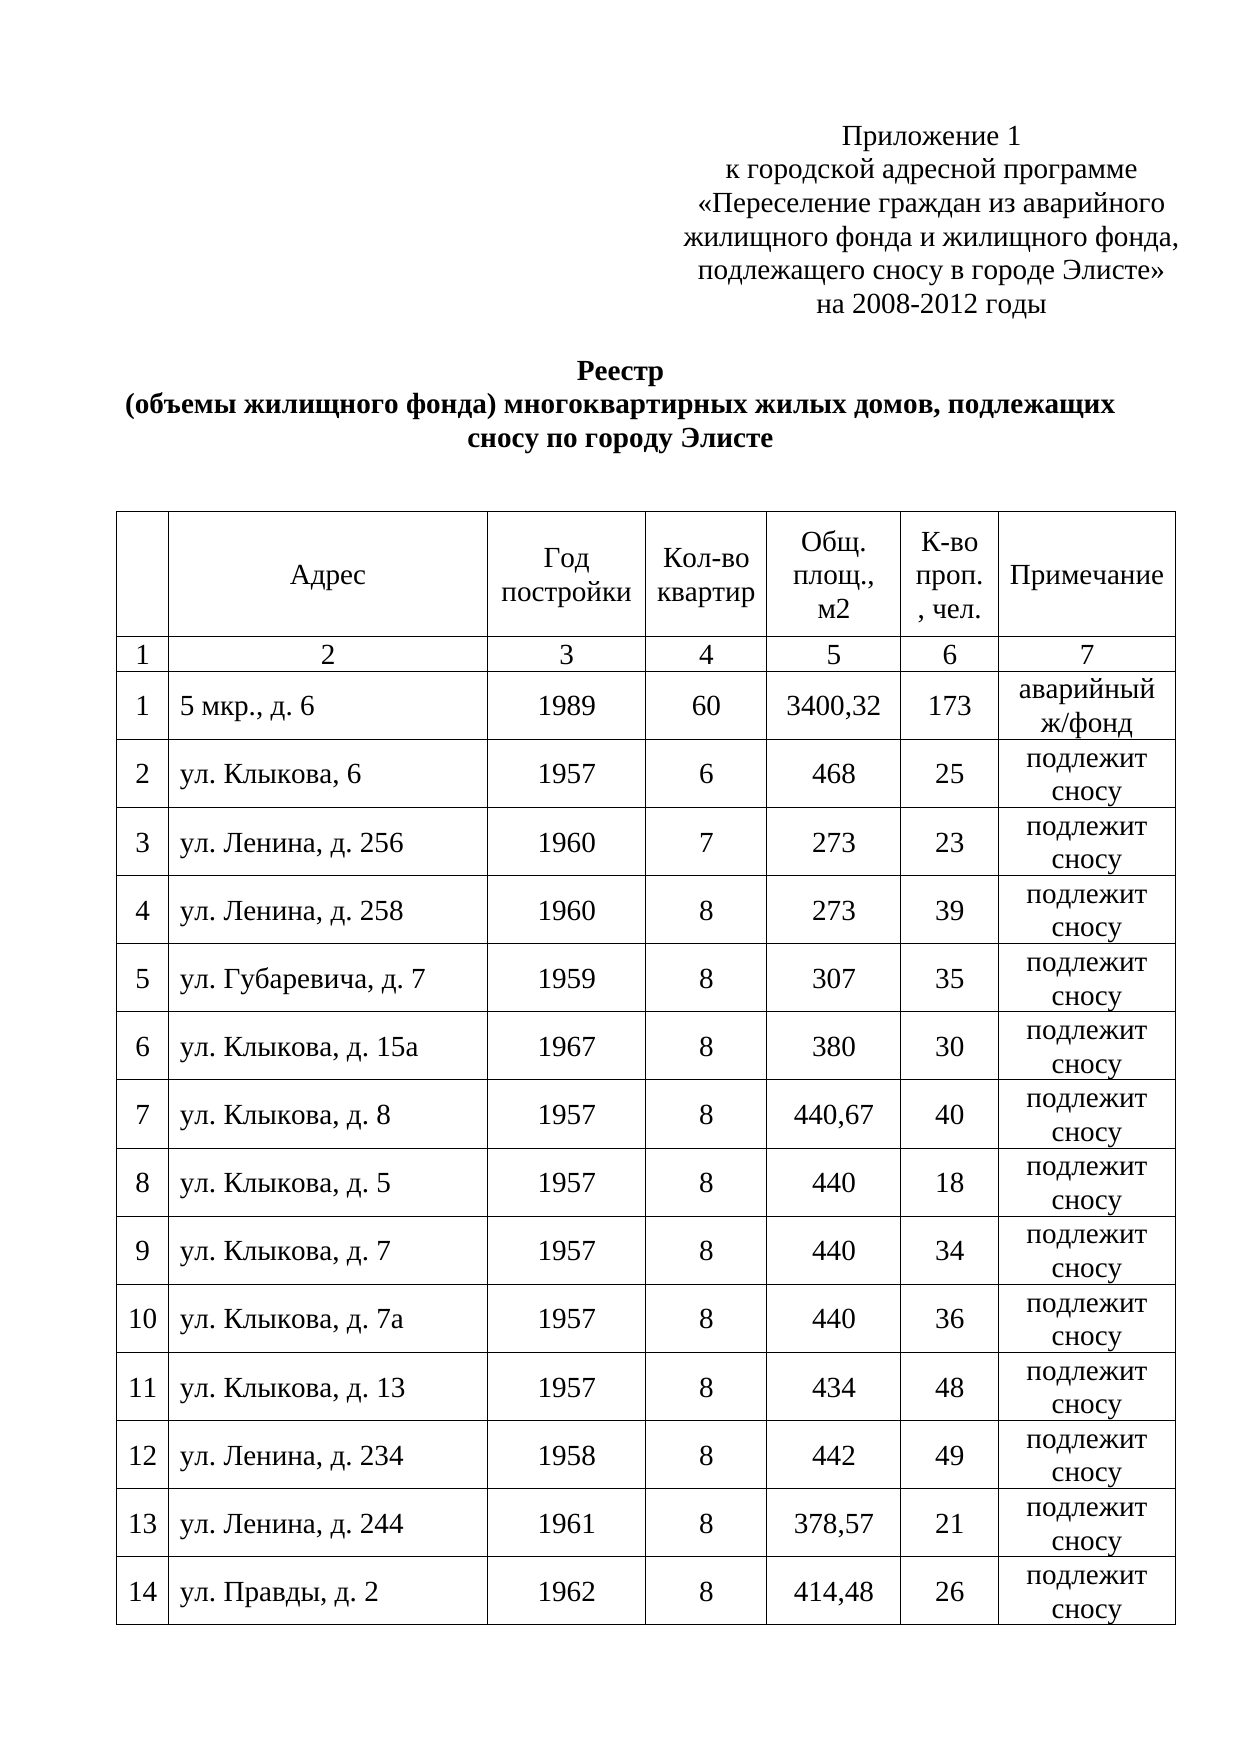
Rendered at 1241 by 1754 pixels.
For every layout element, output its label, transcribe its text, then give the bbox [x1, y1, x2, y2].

table_cell 8 [646, 944, 766, 1011]
table_cell 3 [488, 637, 645, 671]
table_cell 7 [646, 808, 766, 875]
table_cell 440 [767, 1149, 900, 1216]
table_cell 8 [646, 1149, 766, 1216]
table_cell ул. Клыкова, д. 7 [169, 1217, 487, 1284]
table_cell 1962 [488, 1557, 645, 1624]
table_cell 34 [901, 1217, 998, 1284]
table_cell 378,57 [767, 1489, 900, 1556]
table_cell 1957 [488, 1353, 645, 1420]
table_cell 11 [117, 1353, 168, 1420]
table_cell 7 [117, 1080, 168, 1147]
table_cell 10 [117, 1285, 168, 1352]
text (объемы жилищного фонда) многоквартирных жилых домов, подлежащих сносу по городу Элисте [118, 386, 1122, 453]
table_cell 18 [901, 1149, 998, 1216]
table_cell ул. Ленина, д. 244 [169, 1489, 487, 1556]
table_cell 442 [767, 1421, 900, 1488]
table_cell ул. Клыкова, 6 [169, 740, 487, 807]
table_cell 8 [646, 1217, 766, 1284]
table_cell 173 [901, 672, 998, 739]
table_cell подлежит сносу [999, 808, 1175, 875]
table_header К-во проп., чел. [901, 512, 998, 636]
table_cell аварийный ж/фонд [999, 672, 1175, 739]
table_cell 6 [117, 1012, 168, 1079]
table_cell ул. Губаревича, д. 7 [169, 944, 487, 1011]
table_cell 1967 [488, 1012, 645, 1079]
table_cell ул. Правды, д. 2 [169, 1557, 487, 1624]
table_cell подлежит сносу [999, 1421, 1175, 1488]
table_cell подлежит сносу [999, 876, 1175, 943]
table_cell 8 [646, 1012, 766, 1079]
table_cell 468 [767, 740, 900, 807]
table_cell 440,67 [767, 1080, 900, 1147]
table_cell 7 [999, 637, 1175, 671]
table_cell 1958 [488, 1421, 645, 1488]
table_cell 3400,32 [767, 672, 900, 739]
table_cell ул. Клыкова, д. 13 [169, 1353, 487, 1420]
table_cell 1961 [488, 1489, 645, 1556]
table_cell ул. Клыкова, д. 7а [169, 1285, 487, 1352]
text Реестр [118, 353, 1122, 386]
table_cell ул. Клыкова, д. 5 [169, 1149, 487, 1216]
table_cell подлежит сносу [999, 1285, 1175, 1352]
table_cell ул. Ленина, д. 258 [169, 876, 487, 943]
table_cell 1960 [488, 876, 645, 943]
table_cell 5 мкр., д. 6 [169, 672, 487, 739]
table_header Приложение 1 к городской адресной программе «Переселение граждан из аварийного жилищного фонда и жилищного фонда, подлежащего сносу в городе Элисте» на 2008-2012 годы [650, 118, 1213, 319]
table_header Год постройки [488, 512, 645, 636]
table_cell 273 [767, 808, 900, 875]
table_cell 1957 [488, 1285, 645, 1352]
table_header Примечание [999, 512, 1175, 636]
table_cell 1957 [488, 740, 645, 807]
table_cell 40 [901, 1080, 998, 1147]
table_cell 8 [646, 876, 766, 943]
table_cell 6 [901, 637, 998, 671]
table_cell 60 [646, 672, 766, 739]
table_cell 9 [117, 1217, 168, 1284]
table_cell подлежит сносу [999, 1080, 1175, 1147]
table_cell 1959 [488, 944, 645, 1011]
table_cell 434 [767, 1353, 900, 1420]
table_cell 380 [767, 1012, 900, 1079]
table_cell 440 [767, 1217, 900, 1284]
table_header Общ. площ., м2 [767, 512, 900, 636]
table_cell подлежит сносу [999, 944, 1175, 1011]
table_cell 6 [646, 740, 766, 807]
table_cell подлежит сносу [999, 1149, 1175, 1216]
table_cell 49 [901, 1421, 998, 1488]
table_cell 307 [767, 944, 900, 1011]
table_cell 35 [901, 944, 998, 1011]
table_cell 5 [767, 637, 900, 671]
table_cell 4 [117, 876, 168, 943]
table_cell 13 [117, 1489, 168, 1556]
table_cell подлежит сносу [999, 1012, 1175, 1079]
table_header [117, 512, 168, 636]
table_cell 14 [117, 1557, 168, 1624]
table_cell 3 [117, 808, 168, 875]
table_cell 48 [901, 1353, 998, 1420]
table_cell 273 [767, 876, 900, 943]
table_cell 1957 [488, 1149, 645, 1216]
table_cell ул. Ленина, д. 234 [169, 1421, 487, 1488]
table_header Адрес [169, 512, 487, 636]
table_cell 36 [901, 1285, 998, 1352]
table_cell 8 [646, 1353, 766, 1420]
table_cell 414,48 [767, 1557, 900, 1624]
table_cell 8 [117, 1149, 168, 1216]
table_cell 23 [901, 808, 998, 875]
table_cell 2 [169, 637, 487, 671]
table_cell 5 [117, 944, 168, 1011]
table_cell 440 [767, 1285, 900, 1352]
table_cell 39 [901, 876, 998, 943]
table_cell подлежит сносу [999, 1557, 1175, 1624]
table_cell 30 [901, 1012, 998, 1079]
table_cell ул. Клыкова, д. 8 [169, 1080, 487, 1147]
table_cell 8 [646, 1489, 766, 1556]
table_cell 1 [117, 637, 168, 671]
table_cell 1957 [488, 1217, 645, 1284]
table_cell 4 [646, 637, 766, 671]
table_cell 8 [646, 1421, 766, 1488]
table_cell 26 [901, 1557, 998, 1624]
table_cell 8 [646, 1285, 766, 1352]
table_cell 25 [901, 740, 998, 807]
table_cell 1957 [488, 1080, 645, 1147]
table_cell подлежит сносу [999, 740, 1175, 807]
table_cell 2 [117, 740, 168, 807]
table_header Кол-во квартир [646, 512, 766, 636]
table_cell 1 [117, 672, 168, 739]
table_cell подлежит сносу [999, 1353, 1175, 1420]
table_cell 1960 [488, 808, 645, 875]
table_cell 12 [117, 1421, 168, 1488]
table_cell ул. Ленина, д. 256 [169, 808, 487, 875]
table_cell 21 [901, 1489, 998, 1556]
table_cell ул. Клыкова, д. 15а [169, 1012, 487, 1079]
table_cell подлежит сносу [999, 1489, 1175, 1556]
table_cell 1989 [488, 672, 645, 739]
table_cell подлежит сносу [999, 1217, 1175, 1284]
table_cell 8 [646, 1080, 766, 1147]
table_cell 8 [646, 1557, 766, 1624]
